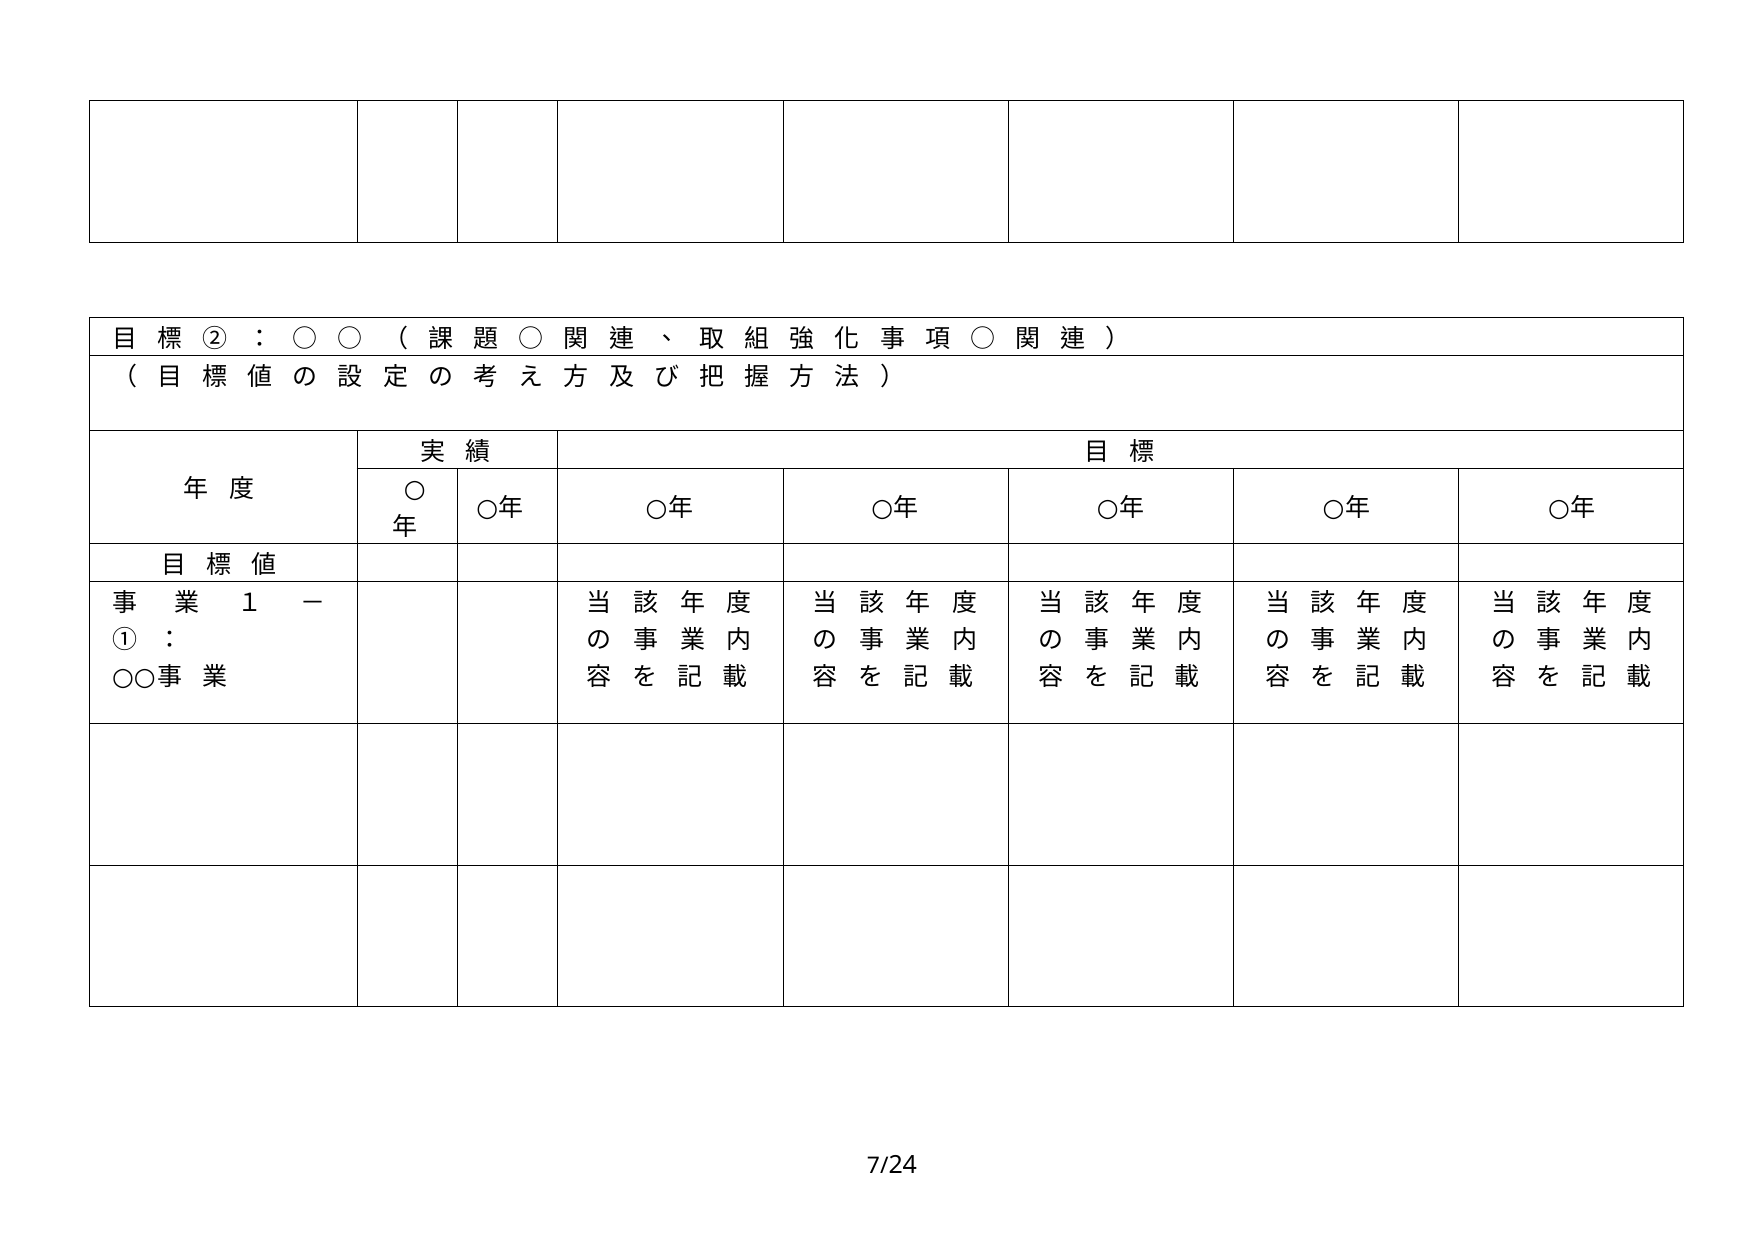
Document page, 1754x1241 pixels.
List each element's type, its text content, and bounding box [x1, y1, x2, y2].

table_header 目標②：○○（課題○関連、取組強化事項○関連） [90, 318, 1683, 355]
table_cell [1009, 724, 1233, 864]
table_cell 実績 [358, 431, 557, 468]
table_cell ○年 [558, 469, 783, 543]
table_cell [90, 724, 357, 864]
table_cell [784, 724, 1008, 864]
table_cell 当該年度の事業内容を記載 [558, 582, 783, 723]
table_cell [458, 544, 557, 581]
table_cell [458, 101, 557, 242]
table_cell [558, 101, 783, 242]
table_cell [90, 101, 357, 242]
table_cell [1234, 724, 1458, 864]
table_cell [458, 866, 557, 1006]
table_cell [558, 724, 783, 864]
table_cell 目標値 [90, 544, 357, 581]
table_cell [90, 866, 357, 1006]
table_cell [558, 544, 783, 581]
table_cell 当該年度の事業内容を記載 [1459, 582, 1683, 723]
table_cell ○年 [1009, 469, 1233, 543]
table_cell ○年 [1459, 469, 1683, 543]
table_cell [458, 582, 557, 723]
table_cell [358, 544, 457, 581]
table_cell 当該年度の事業内容を記載 [1234, 582, 1458, 723]
table_cell ○年 [458, 469, 557, 543]
table_cell ○年 [784, 469, 1008, 543]
table_cell [1009, 866, 1233, 1006]
table_cell ○年 [1234, 469, 1458, 543]
table_cell [358, 866, 457, 1006]
table_cell [784, 866, 1008, 1006]
table_cell [1009, 544, 1233, 581]
table_cell 当該年度の事業内容を記載 [1009, 582, 1233, 723]
table_cell [784, 544, 1008, 581]
table_cell [1459, 724, 1683, 864]
table_cell 目標 [558, 431, 1683, 468]
table_cell [558, 866, 783, 1006]
table_cell [458, 724, 557, 864]
table_cell [1009, 101, 1233, 242]
table_cell 年度 [90, 431, 357, 543]
table_cell 当該年度の事業内容を記載 [784, 582, 1008, 723]
table_cell [1234, 101, 1458, 242]
table_cell [784, 101, 1008, 242]
table_cell [358, 101, 457, 242]
table_cell [1234, 866, 1458, 1006]
table_cell （目標値の設定の考え方及び把握方法） [90, 356, 1683, 430]
table_cell [358, 724, 457, 864]
table_cell [1234, 544, 1458, 581]
table_cell [1459, 544, 1683, 581]
table_cell [1459, 866, 1683, 1006]
table_cell ○年 [358, 469, 457, 543]
table_cell [358, 582, 457, 723]
table_cell 事業１－①： ○○事業 [90, 582, 357, 723]
table_cell [1459, 101, 1683, 242]
